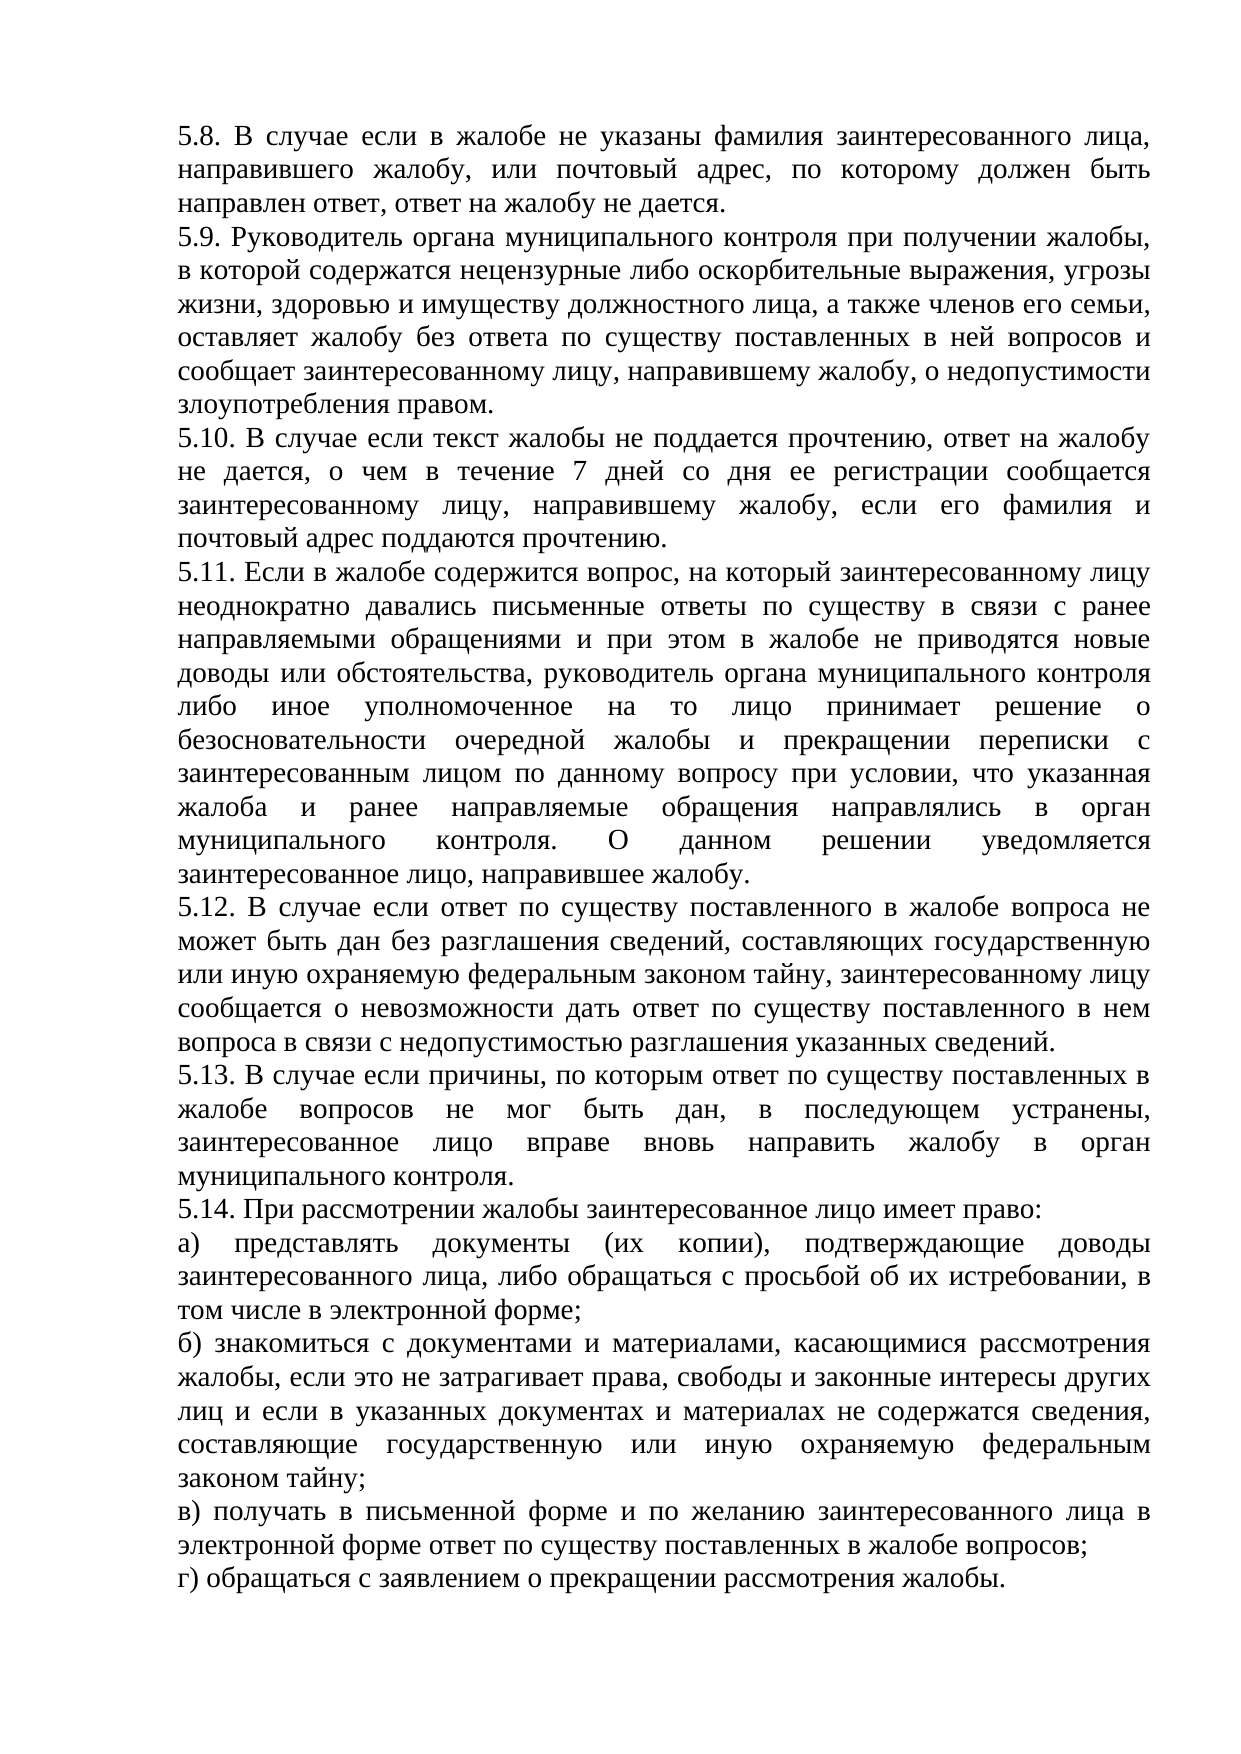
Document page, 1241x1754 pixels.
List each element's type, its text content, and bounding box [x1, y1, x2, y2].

text 5.11. Если в жалобе содержится вопрос, на который заинтересованному лицу неоднократно давались письменные ответы по существу в связи с ранее направляемыми обращениями и при этом в жалобе не приводятся новые доводы или обстоятельства, руководитель органа муниципального контроля либо иное уполномоченное на то лицо принимает решение о безосновательности очередной жалобы и прекращении переписки с заинтересованным лицом по данному вопросу при условии, что указанная жалоба и ранее направляемые обращения направлялись в орган муниципального контроля. О данном решении уведомляется заинтересованное лицо, направившее жалобу. [177, 554, 1152, 889]
text г) обращаться с заявлением о прекращении рассмотрения жалобы. [177, 1560, 1152, 1594]
text 5.13. В случае если причины, по которым ответ по существу поставленных в жалобе вопросов не мог быть дан, в последующем устранены, заинтересованное лицо вправе вновь направить жалобу в орган муниципального контроля. [177, 1057, 1152, 1191]
text 5.8. В случае если в жалобе не указаны фамилия заинтересованного лица, направившего жалобу, или почтовый адрес, по которому должен быть направлен ответ, ответ на жалобу не дается. [177, 118, 1152, 219]
text а) представлять документы (их копии), подтверждающие доводы заинтересованного лица, либо обращаться с просьбой об их истребовании, в том числе в электронной форме; [177, 1225, 1152, 1326]
text 5.12. В случае если ответ по существу поставленного в жалобе вопроса не может быть дан без разглашения сведений, составляющих государственную или иную охраняемую федеральным законом тайну, заинтересованному лицу сообщается о невозможности дать ответ по существу поставленного в нем вопроса в связи с недопустимостью разглашения указанных сведений. [177, 889, 1152, 1057]
text в) получать в письменной форме и по желанию заинтересованного лица в электронной форме ответ по существу поставленных в жалобе вопросов; [177, 1493, 1152, 1560]
text б) знакомиться с документами и материалами, касающимися рассмотрения жалобы, если это не затрагивает права, свободы и законные интересы других лиц и если в указанных документах и материалах не содержатся сведения, составляющие государственную или иную охраняемую федеральным законом тайну; [177, 1326, 1152, 1493]
text 5.10. В случае если текст жалобы не поддается прочтению, ответ на жалобу не дается, о чем в течение 7 дней со дня ее регистрации сообщается заинтересованному лицу, направившему жалобу, если его фамилия и почтовый адрес поддаются прочтению. [177, 420, 1152, 554]
text 5.9. Руководитель органа муниципального контроля при получении жалобы, в которой содержатся нецензурные либо оскорбительные выражения, угрозы жизни, здоровью и имуществу должностного лица, а также членов его семьи, оставляет жалобу без ответа по существу поставленных в ней вопросов и сообщает заинтересованному лицу, направившему жалобу, о недопустимости злоупотребления правом. [177, 219, 1152, 420]
text 5.14. При рассмотрении жалобы заинтересованное лицо имеет право: [177, 1191, 1152, 1225]
